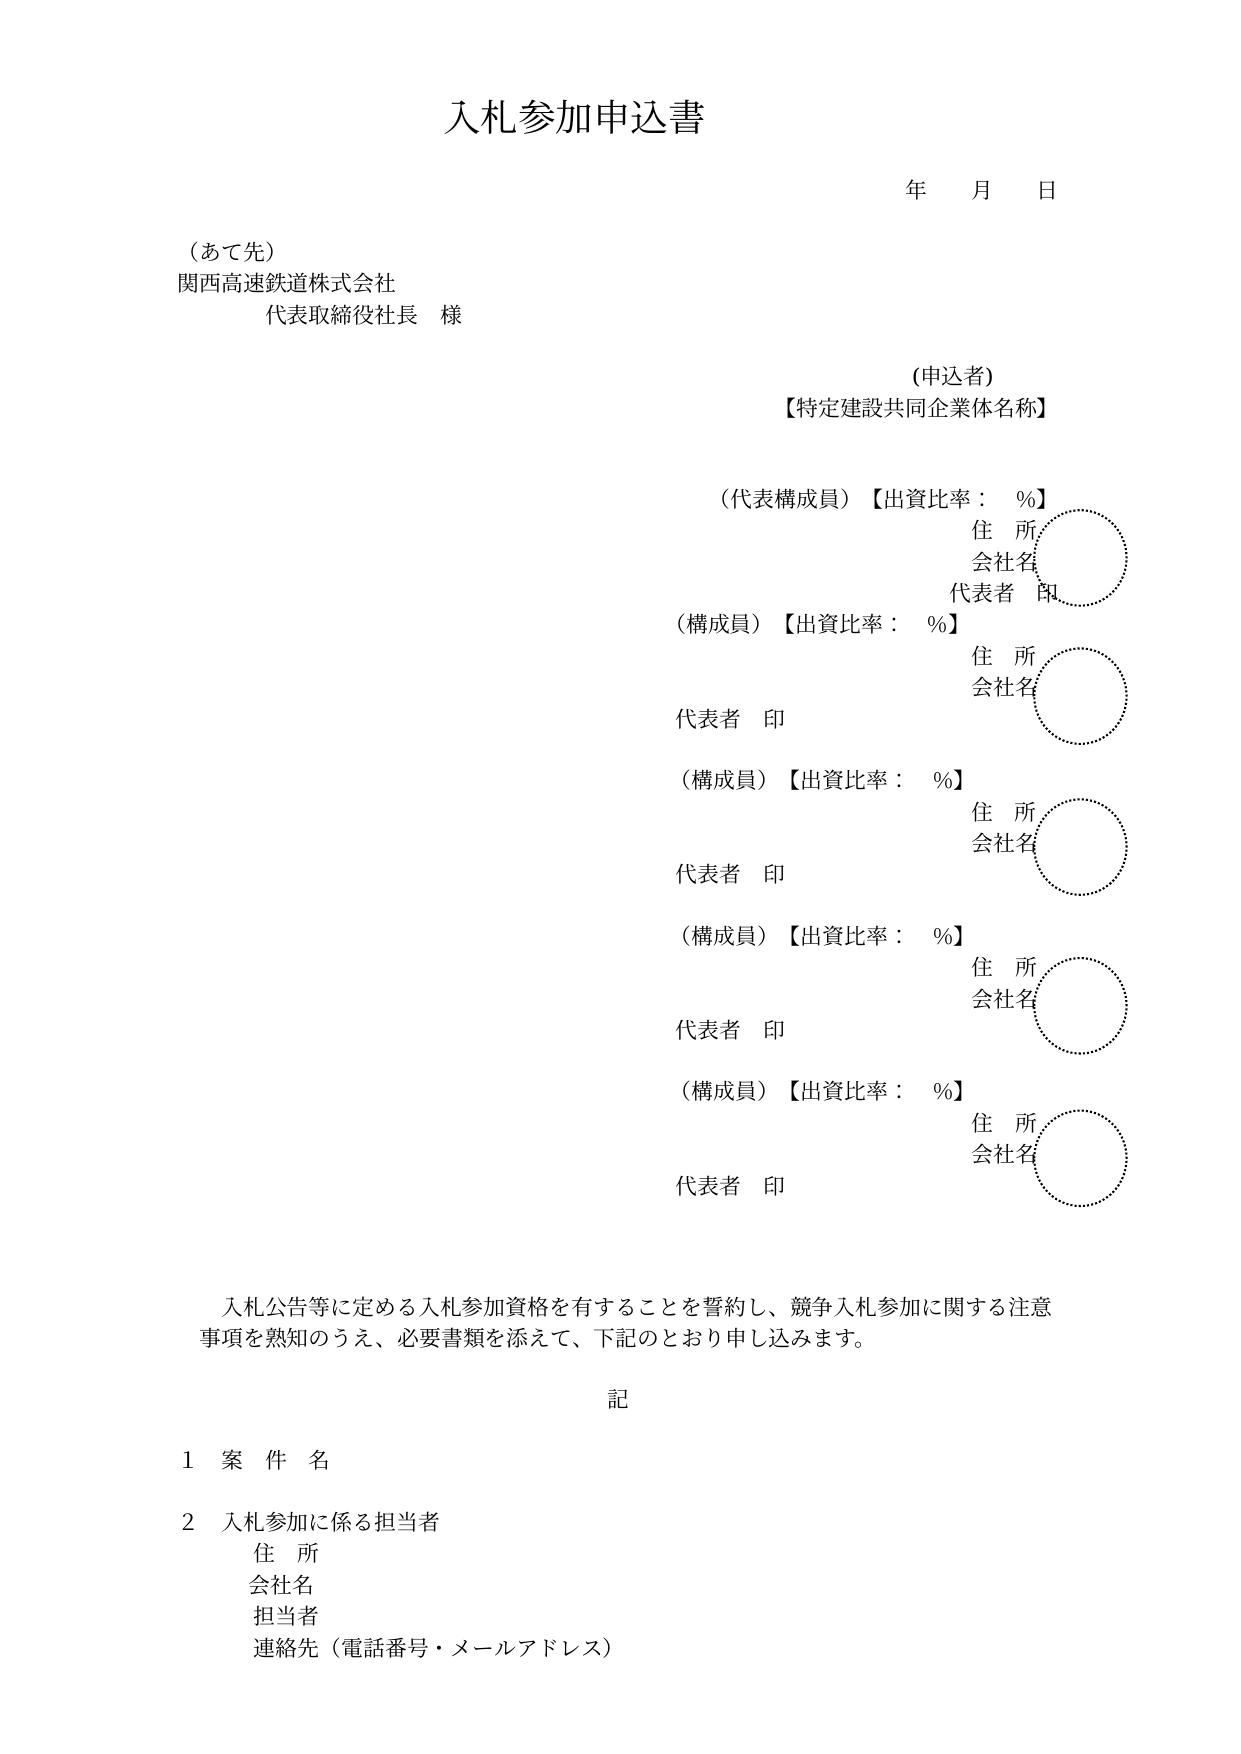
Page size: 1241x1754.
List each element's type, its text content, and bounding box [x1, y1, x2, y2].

text 代表取締役社長 様 [177, 298, 971, 329]
text （構成員）【出資比率： ％】 [177, 763, 1058, 795]
text （構成員）【出資比率： ％】 [177, 1074, 1058, 1106]
text 住 所 [177, 795, 1037, 826]
text 連絡先（電話番号・メールアドレス） [177, 1631, 1058, 1662]
text 代表者 印 [177, 1169, 1058, 1200]
text 代表者 印 [177, 702, 1058, 733]
text 住 所 [177, 639, 1037, 671]
text 代表者 印 [177, 1013, 1058, 1045]
text 入札公告等に定める入札参加資格を有することを誓約し、競争入札参加に関する注意 [177, 1290, 1058, 1321]
text 会社名 [177, 826, 1037, 858]
text (申込者) [177, 359, 993, 391]
text （あて先） [177, 235, 971, 266]
text 担当者 [177, 1599, 1058, 1631]
text 会社名 [177, 671, 1037, 702]
text ２ 入札参加に係る担当者 [177, 1505, 1058, 1536]
text 年 月 日 [177, 174, 1058, 205]
text 会社名 [177, 1137, 1037, 1169]
text （構成員）【出資比率： ％】 [177, 919, 1058, 950]
text 記 [177, 1382, 1058, 1414]
text 住 所 [177, 1536, 1058, 1568]
text 事項を熟知のうえ、必要書類を添えて、下記のとおり申し込みます。 [177, 1321, 1058, 1353]
text （構成員）【出資比率： ％】 [177, 608, 1058, 639]
text 住 所 [177, 1106, 1037, 1137]
text 会社名 [177, 545, 1037, 576]
text 代表者 印 [177, 858, 1058, 889]
text 住 所 [177, 513, 1037, 545]
text 関西高速鉄道株式会社 [177, 266, 971, 298]
text （代表構成員）【出資比率： ％】 [177, 482, 1058, 513]
text 会社名 [177, 1568, 1058, 1599]
text 住 所 [177, 950, 1037, 982]
text 会社名 [177, 982, 1037, 1013]
text 代表者 印 [177, 576, 1058, 608]
text 入札参加申込書 [177, 89, 971, 142]
text 【特定建設共同企業体名称】 [177, 391, 1058, 422]
text １ 案 件 名 [177, 1444, 971, 1475]
